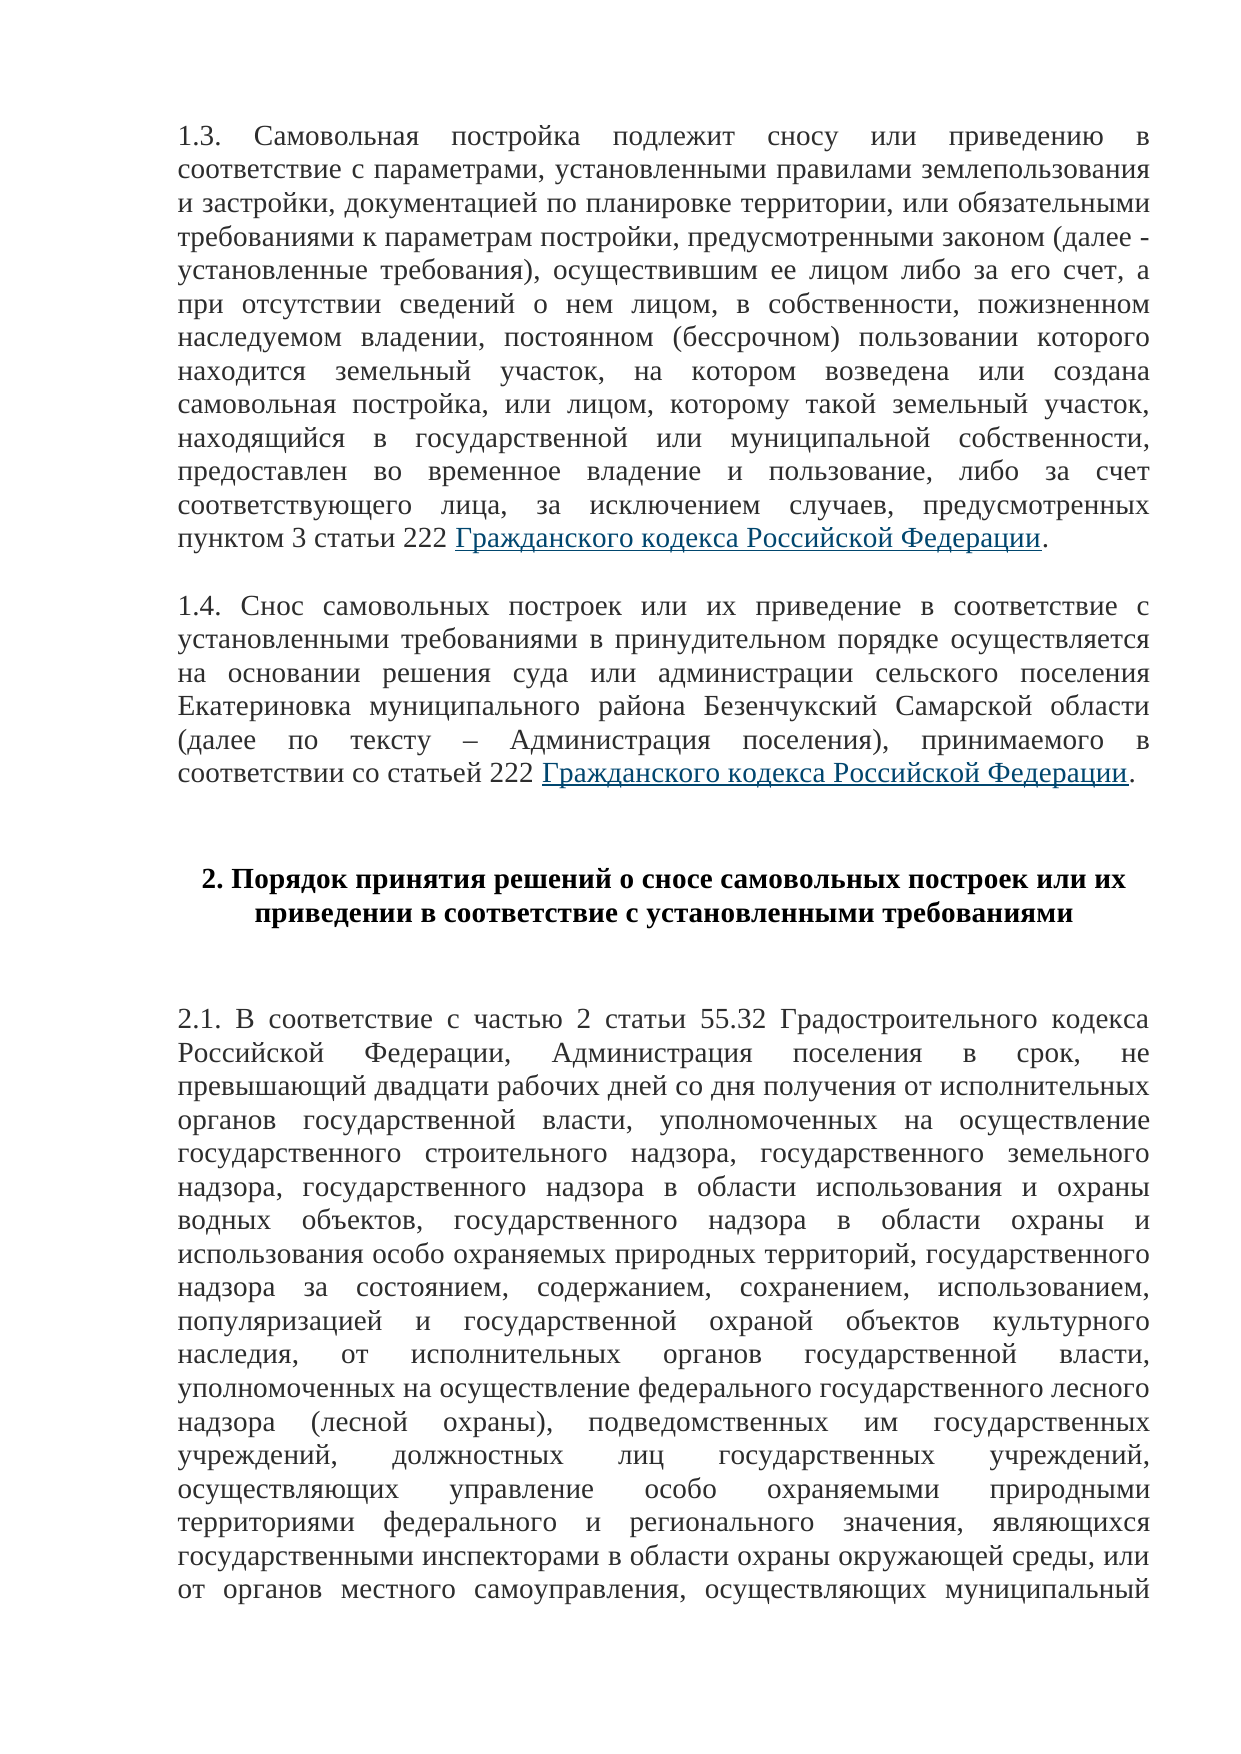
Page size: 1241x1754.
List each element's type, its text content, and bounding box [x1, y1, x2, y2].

text 1.4. Снос самовольных построек или их приведение в соответствие с установленными требованиями в принудительном порядке осуществляется на основании решения суда или администрации сельского поселения Екатериновка муниципального района Безенчукский Самарской области (далее по тексту – Администрация поселения), принимаемого в соответствии со статьей 222 Гражданского кодекса Российской Федерации. [177, 554, 1152, 789]
text 2. Порядок принятия решений о сносе самовольных построек или их приведении в соответствие с установленными требованиями [177, 862, 1152, 929]
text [177, 968, 1152, 1605]
text 1.3. Самовольная постройка подлежит сносу или приведению в соответствие с параметрами, установленными правилами землепользования и застройки, документацией по планировке территории, или обязательными требованиями к параметрам постройки, предусмотренными законом (далее - установленные требования), осуществившим ее лицом либо за его счет, а при отсутствии сведений о нем лицом, в собственности, пожизненном наследуемом владении, постоянном (бессрочном) пользовании которого находится земельный участок, на котором возведена или создана самовольная постройка, или лицом, которому такой земельный участок, находящийся в государственной или муниципальной собственности, предоставлен во временное владение и пользование, либо за счет соответствующего лица, за исключением случаев, предусмотренных пунктом 3 статьи 222 Гражданского кодекса Российской Федерации. [177, 118, 1152, 554]
